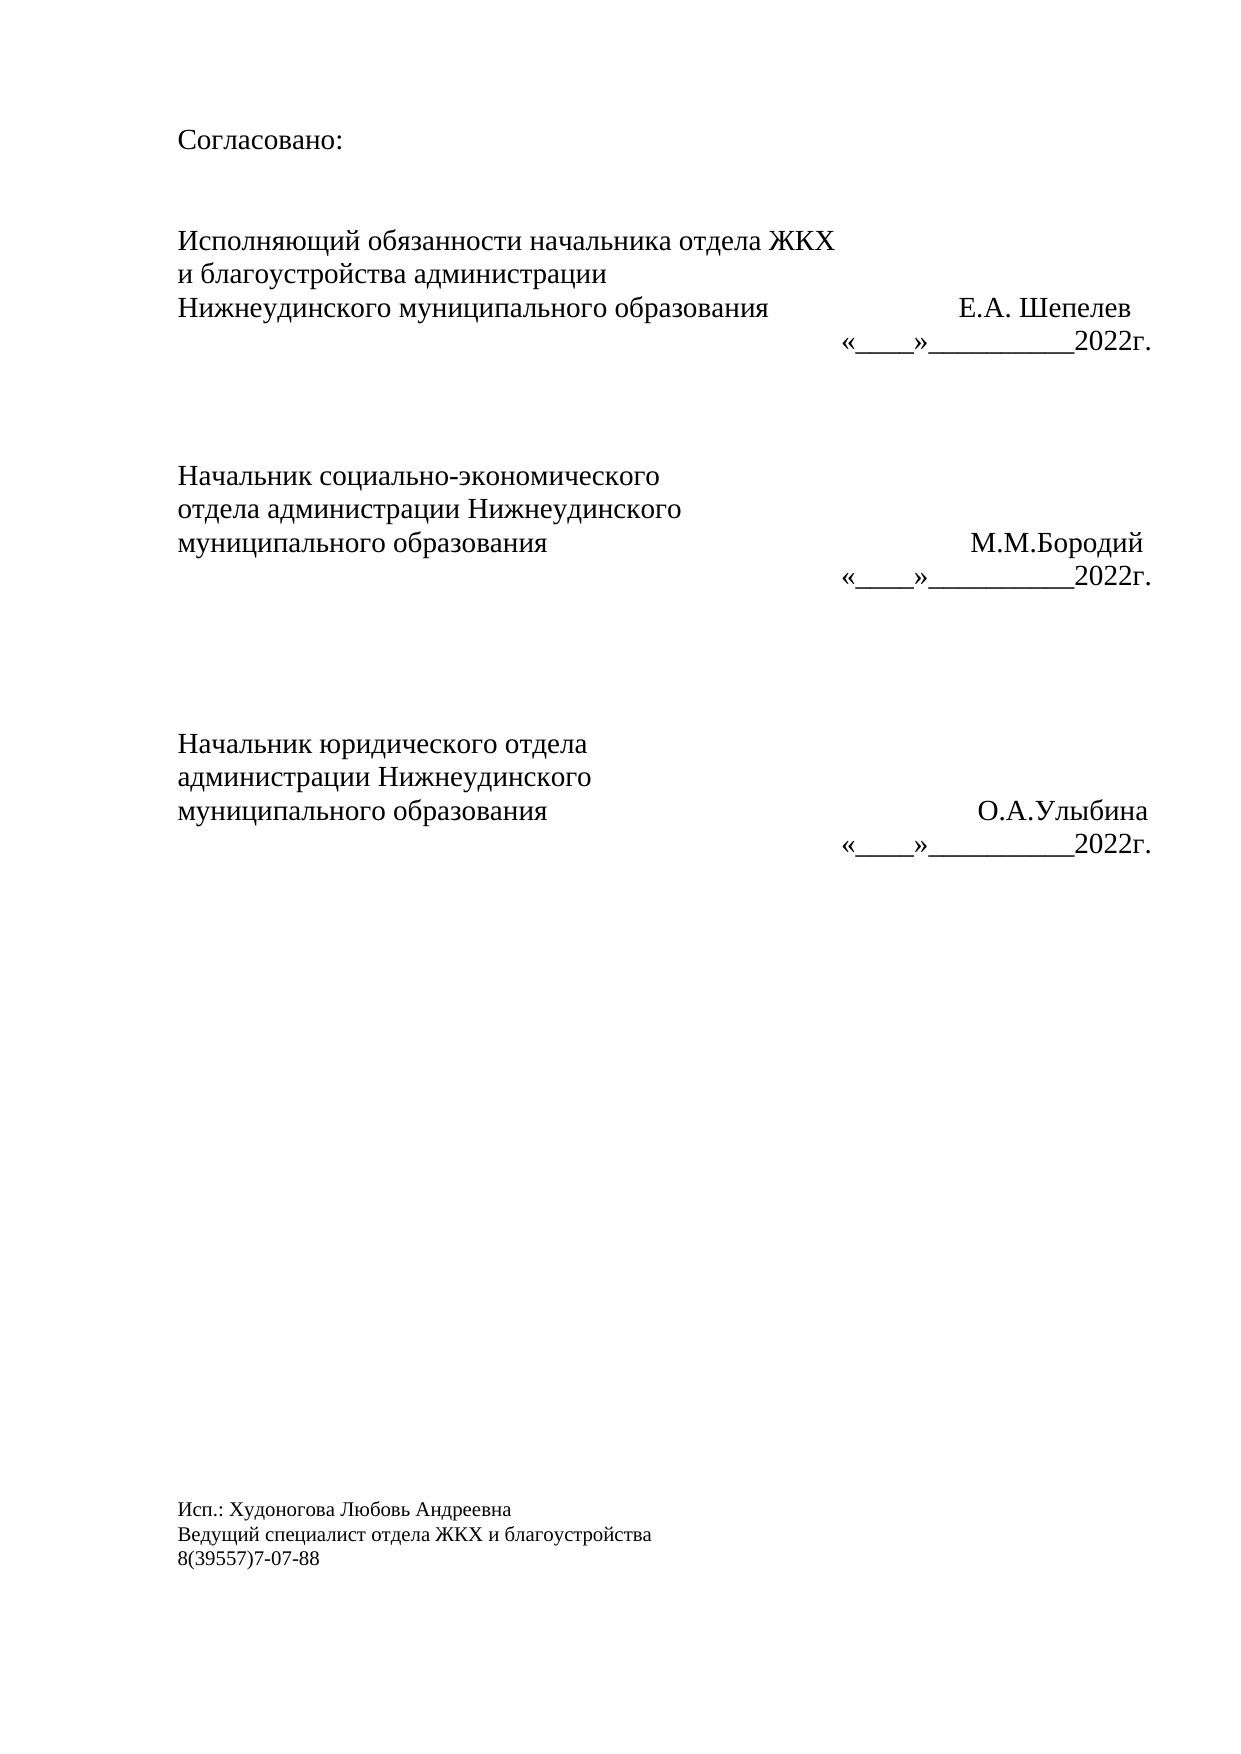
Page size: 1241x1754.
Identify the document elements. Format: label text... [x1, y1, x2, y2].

text Начальник юридического отдела [177, 726, 1152, 759]
text и благоустройства администрации [177, 256, 1152, 290]
text «____»__________2022г. [177, 827, 1152, 860]
text Согласовано: [177, 122, 1152, 156]
text администрации Нижнеудинского [177, 759, 1152, 793]
text Исп.: Худоногова Любовь Андреевна [177, 1497, 1152, 1521]
text Нижнеудинского муниципального образования Е.А. Шепелев [177, 290, 1152, 323]
text «____»__________2022г. [177, 323, 1152, 357]
text Исполняющий обязанности начальника отдела ЖКХ [177, 223, 1152, 256]
text «____»__________2022г. [177, 558, 1152, 592]
text 8(39557)7-07-88 [177, 1546, 1152, 1569]
text муниципального образования М.М.Бородий [177, 525, 1152, 558]
text Начальник социально-экономического [177, 458, 1152, 491]
text муниципального образования О.А.Улыбина [177, 793, 1152, 827]
text Ведущий специалист отдела ЖКХ и благоустройства [177, 1521, 1152, 1546]
text отдела администрации Нижнеудинского [177, 491, 1152, 525]
